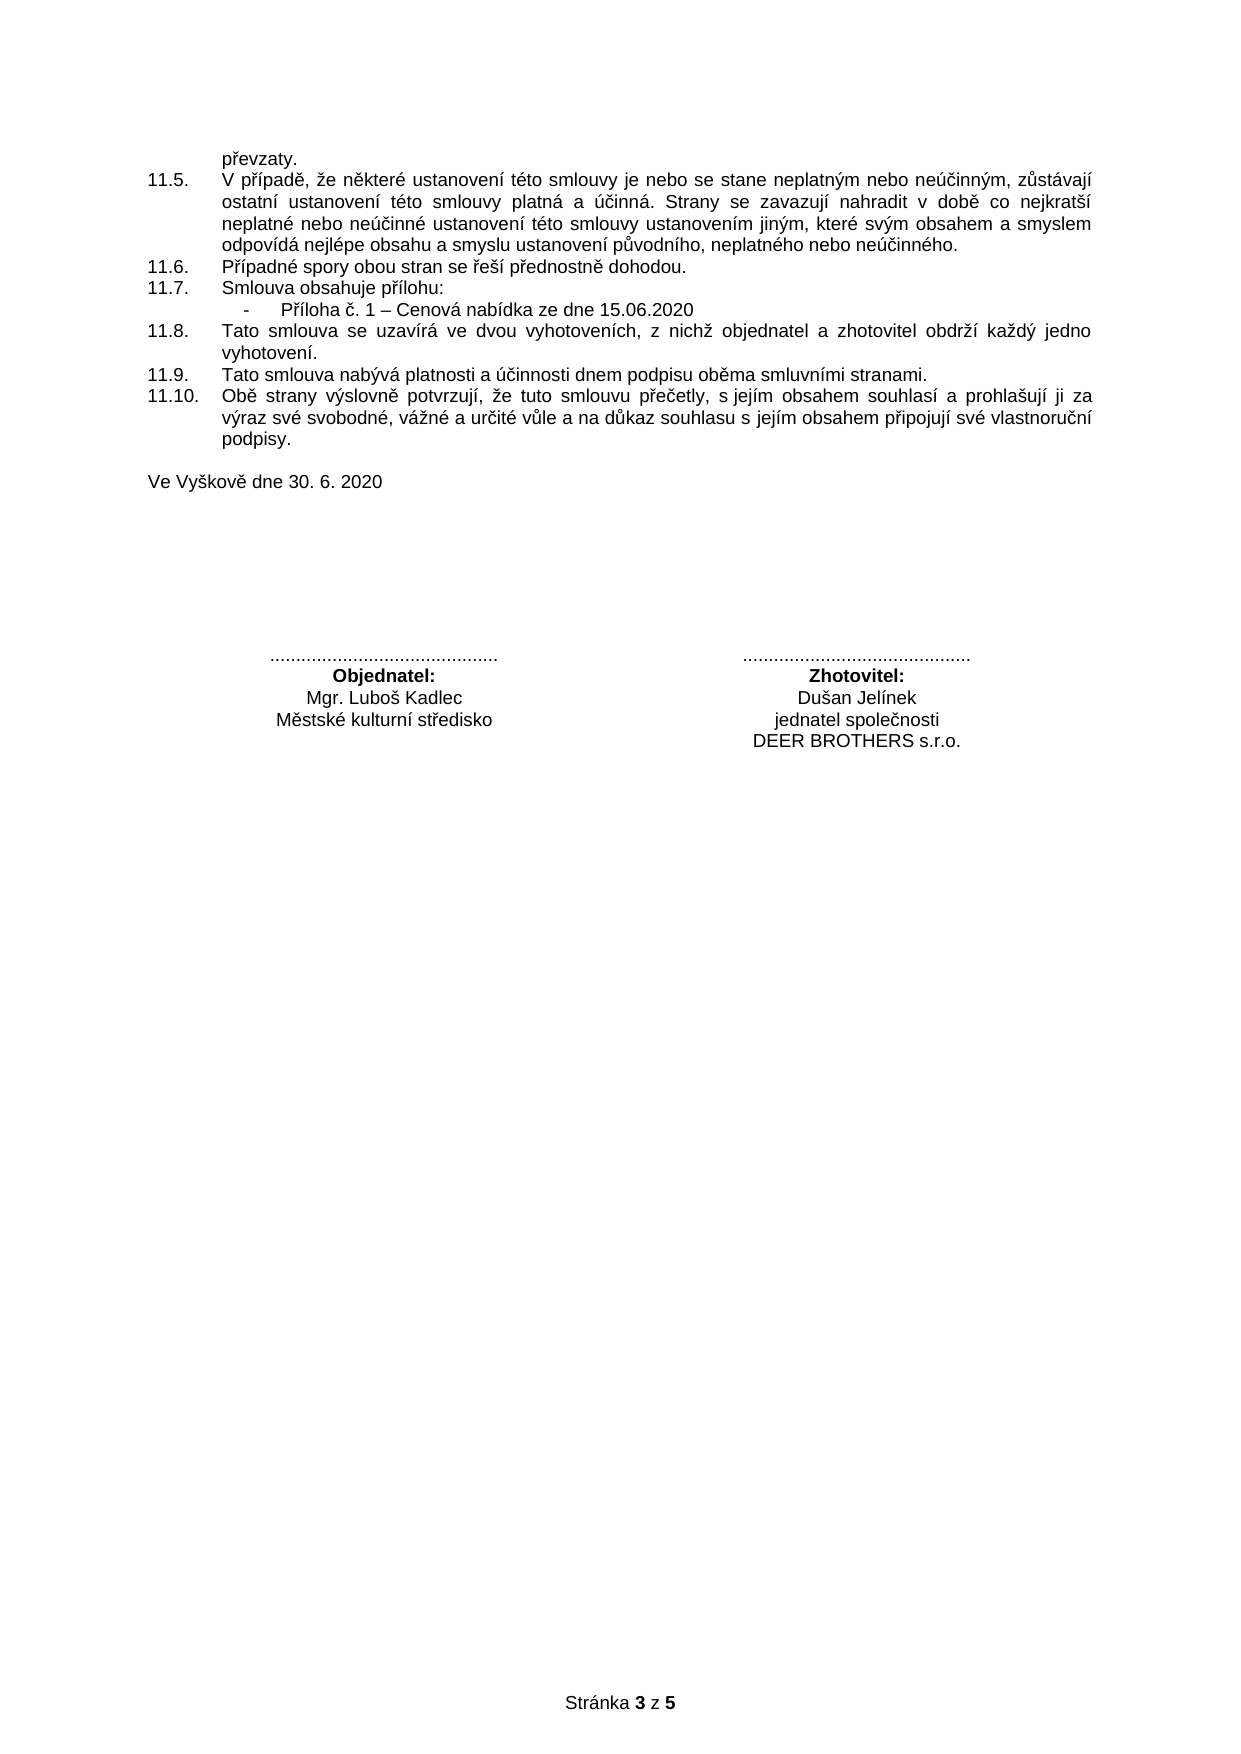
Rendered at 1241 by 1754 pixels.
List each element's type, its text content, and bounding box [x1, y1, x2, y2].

list Příloha č. 1 – Cenová nabídka ze dne 15.06.2020 [243, 299, 1092, 320]
table_header ............................................ Objednatel: Mgr. Luboš Kadlec Městské kulturní středisko [148, 644, 620, 773]
list Obě strany výslovně potvrzují, že tuto smlouvu přečetly, s jejím obsahem souhlasí a prohlašují ji za výraz své svobodné, vážné a určité vůle a na důkaz souhlasu s jejím obsahem připojují své vlastnoruční podpisy. [147, 385, 1092, 449]
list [147, 148, 1092, 169]
list Tato smlouva se uzavírá ve dvou vyhotoveních, z nichž objednatel a zhotovitel obdrží každý jedno vyhotovení. [147, 320, 1092, 363]
list Tato smlouva nabývá platnosti a účinnosti dnem podpisu oběma smluvními stranami. [147, 363, 1092, 385]
list Případné spory obou stran se řeší přednostně dohodou. [147, 256, 1092, 277]
text Ve Vyškově dne 30. 6. 2020 [148, 471, 1092, 493]
table_header ............................................ Zhotovitel: Dušan Jelínek jednatel společnosti DEER BROTHERS s.r.o. [620, 644, 1093, 773]
list V případě, že některé ustanovení této smlouvy je nebo se stane neplatným nebo neúčinným, zůstávají ostatní ustanovení této smlouvy platná a účinná. Strany se zavazují nahradit v době co nejkratší neplatné nebo neúčinné ustanovení této smlouvy ustanovením jiným, které svým obsahem a smyslem odpovídá nejlépe obsahu a smyslu ustanovení původního, neplatného nebo neúčinného. [147, 169, 1092, 256]
list Smlouva obsahuje přílohu: [147, 277, 1092, 299]
